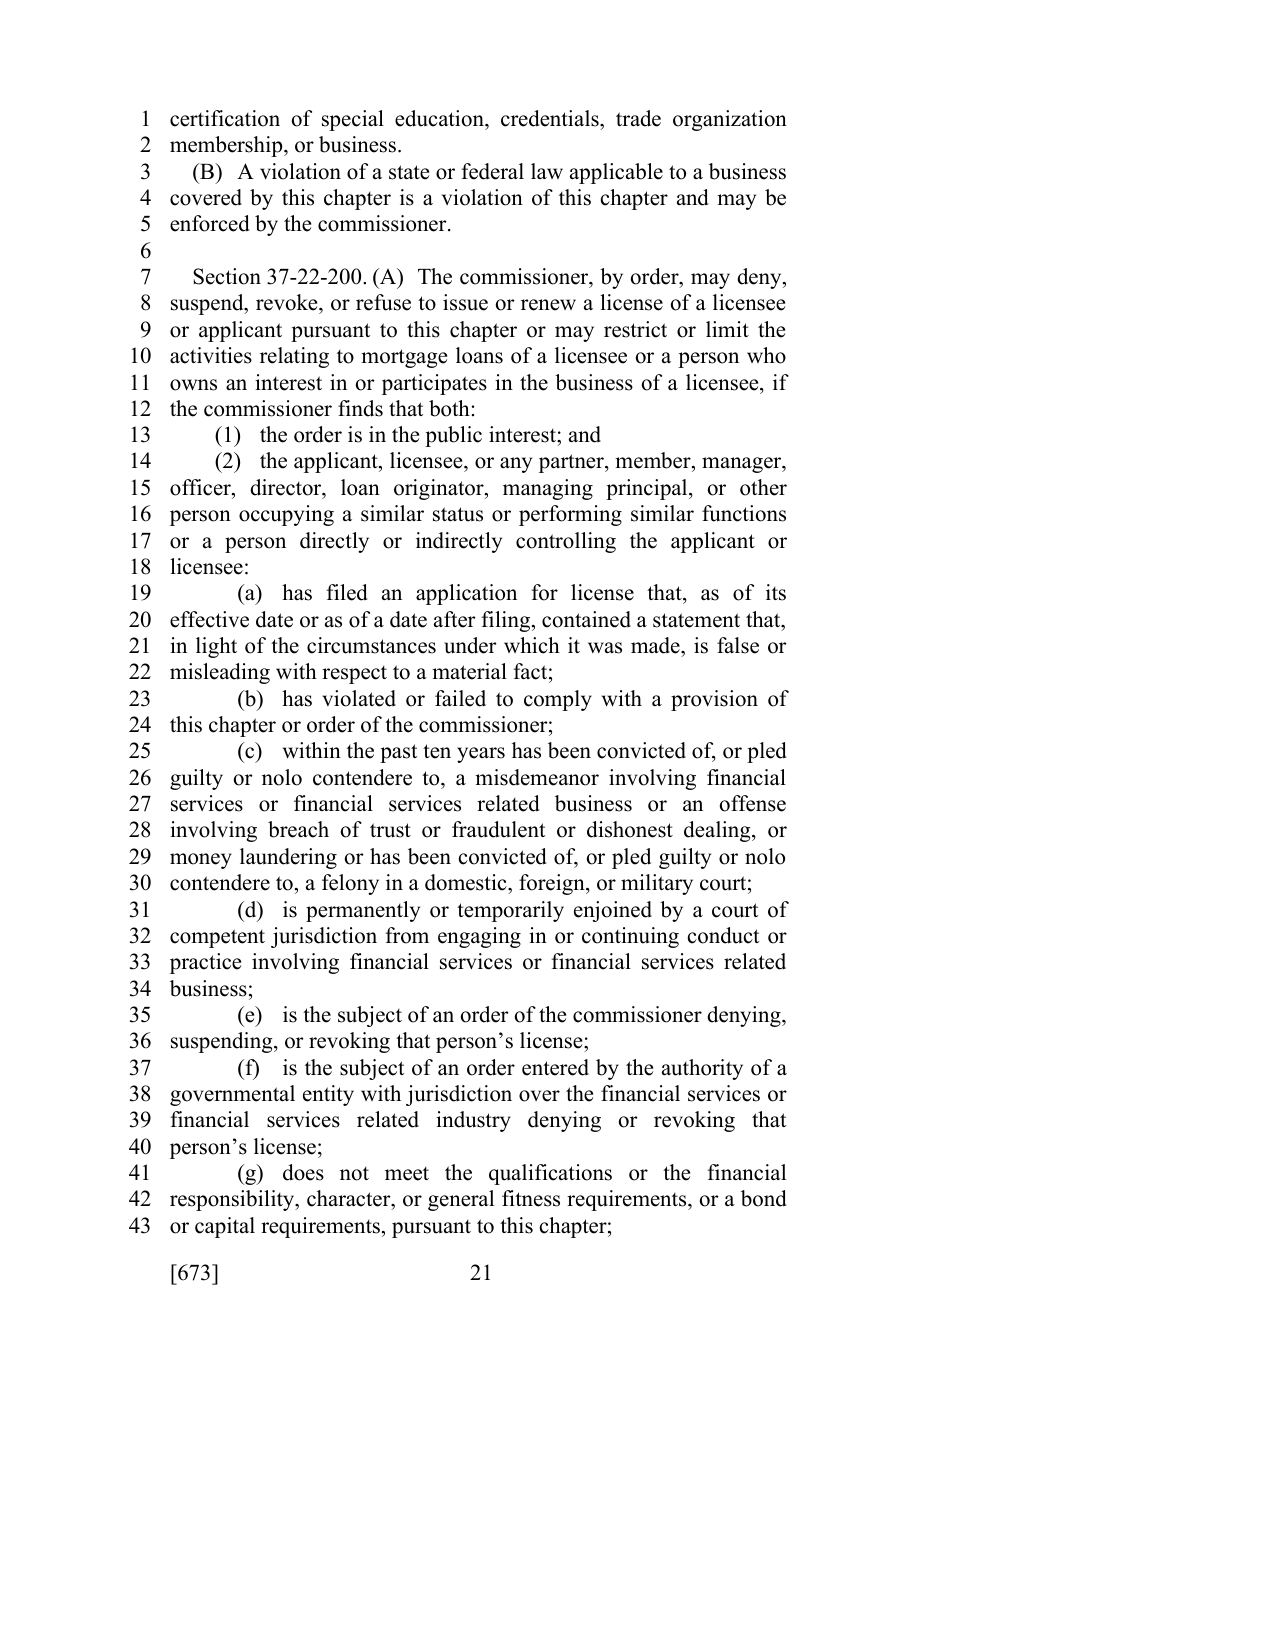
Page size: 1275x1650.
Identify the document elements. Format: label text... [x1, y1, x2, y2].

text Section 37-22-200. (A) The commissioner, by order, may deny, suspend, revoke, or refuse to issue or renew a license of a licensee or applicant pursuant to this chapter or may restrict or limit the activities relating to mortgage loans of a licensee or a person who owns an interest in or participates in the business of a licensee, if the commissioner finds that both: [169, 263, 787, 421]
text (e) is the subject of an order of the commissioner denying, suspending, or revoking that person’s license; [169, 1001, 787, 1054]
text (f) is the subject of an order entered by the authority of a governmental entity with jurisdiction over the financial services or financial services related industry denying or revoking that person’s license; [169, 1054, 787, 1159]
text (1) the order is in the public interest; and [169, 421, 787, 448]
text (g) does not meet the qualifications or the financial responsibility, character, or general fitness requirements, or a bond or capital requirements, pursuant to this chapter; [169, 1159, 787, 1238]
text (B) A violation of a state or federal law applicable to a business covered by this chapter is a violation of this chapter and may be enforced by the commissioner. [169, 158, 787, 237]
text (a) has filed an application for license that, as of its effective date or as of a date after filing, contained a statement that, in light of the circumstances under which it was made, is false or misleading with respect to a material fact; [169, 579, 787, 685]
text (d) is permanently or temporarily enjoined by a court of competent jurisdiction from engaging in or continuing conduct or practice involving financial services or financial services related business; [169, 896, 787, 1001]
text (2) the applicant, licensee, or any partner, member, manager, officer, director, loan originator, managing principal, or other person occupying a similar status or performing similar functions or a person directly or indirectly controlling the applicant or licensee: [169, 448, 787, 579]
text (c) within the past ten years has been convicted of, or pled guilty or nolo contendere to, a misdemeanor involving financial services or financial services related business or an offense involving breach of trust or fraudulent or dishonest dealing, or money laundering or has been convicted of, or pled guilty or nolo contendere to, a felony in a domestic, foreign, or military court; [169, 737, 787, 896]
text (b) has violated or failed to comply with a provision of this chapter or order of the commissioner; [169, 685, 787, 737]
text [169, 105, 787, 158]
